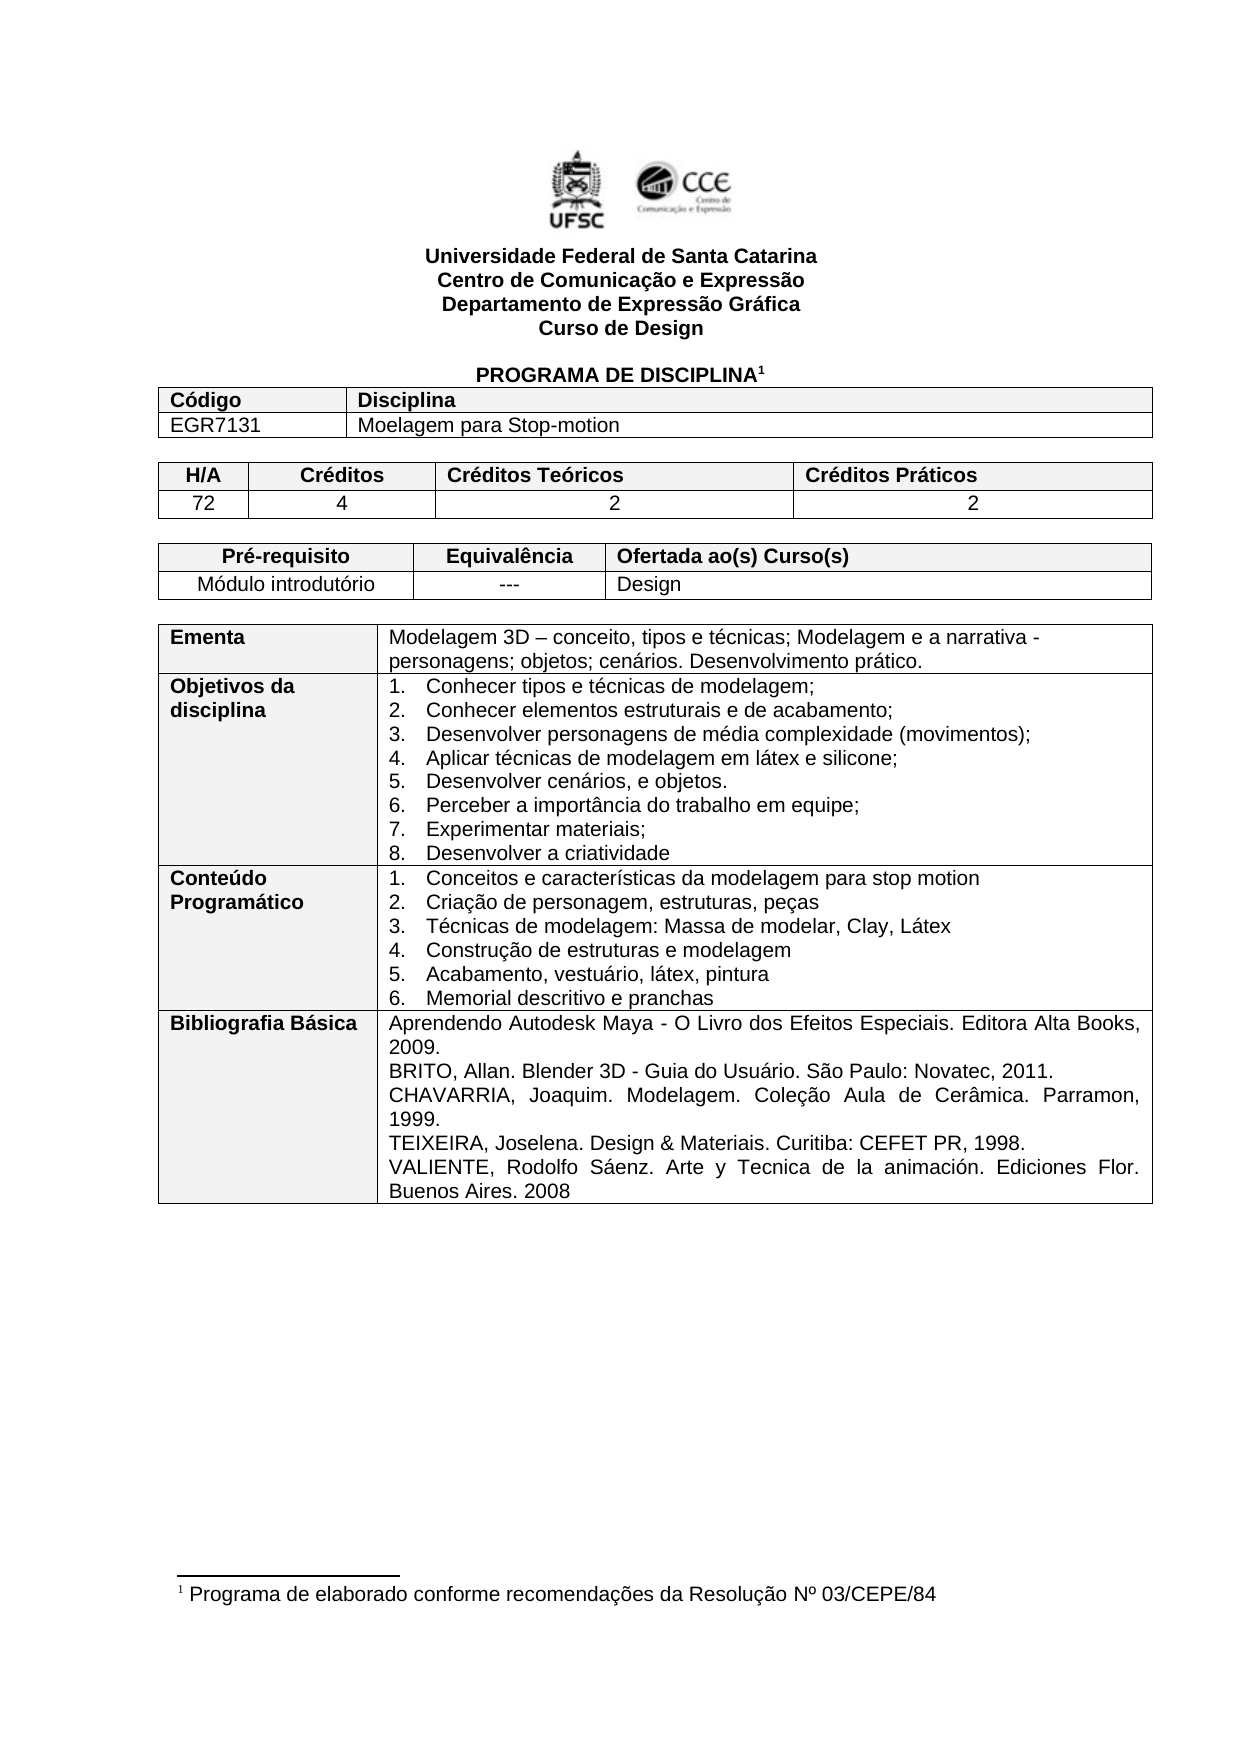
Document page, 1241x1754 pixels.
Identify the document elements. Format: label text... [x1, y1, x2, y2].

table_header Ementa [159, 625, 377, 672]
text Curso de Design [177, 315, 1065, 339]
text Centro de Comunicação e Expressão [177, 267, 1065, 291]
table_header H/A [159, 463, 248, 490]
table_cell Bibliografia Básica [159, 1011, 377, 1203]
table_cell Aprendendo Autodesk Maya - O Livro dos Efeitos Especiais. Editora Alta Books, 2009. BRITO, Allan. Blender 3D - Guia do Usuário. São Paulo: Novatec, 2011. CHAVARRIA, Joaquim. Modelagem. Coleção Aula de Cerâmica. Parramon, 1999. TEIXEIRA, Joselena. Design & Materiais. Curitiba: CEFET PR, 1998. VALIENTE, Rodolfo Sáenz. Arte y Tecnica de la animación. Ediciones Flor. Buenos Aires. 2008 [378, 1011, 1152, 1203]
table_cell EGR7131 [159, 413, 346, 437]
table_header Ofertada ao(s) Curso(s) [606, 544, 1151, 571]
table_header Créditos [249, 463, 435, 490]
table_cell Objetivos da disciplina [159, 674, 377, 865]
table_header Créditos Teóricos [436, 463, 793, 490]
table_header Créditos Práticos [794, 463, 1152, 490]
table_cell Design [606, 572, 1151, 598]
table_cell 2 [794, 491, 1152, 518]
text Universidade Federal de Santa Catarina [177, 246, 1065, 267]
picture [545, 145, 740, 239]
table_cell 2 [436, 491, 793, 518]
table_cell --- [414, 572, 605, 598]
table_header Código [159, 388, 346, 412]
table_cell Moelagem para Stop-motion [347, 413, 1152, 437]
table_cell Módulo introdutório [159, 572, 413, 598]
table_cell 72 [159, 491, 248, 518]
table_cell 4 [249, 491, 435, 518]
table_header Disciplina [347, 388, 1152, 412]
table_header Pré-requisito [159, 544, 413, 571]
table_cell Conhecer tipos e técnicas de modelagem; Conhecer elementos estruturais e de acabamento; Desenvolver personagens de média complexidade (movimentos); Aplicar técnicas de modelagem em látex e silicone; Desenvolver cenários, e objetos. Perceber a importância do trabalho em equipe; Experimentar materiais; Desenvolver a criatividade [378, 674, 1152, 865]
text PROGRAMA DE DISCIPLINA [177, 363, 1063, 387]
table_cell Conceitos e características da modelagem para stop motion Criação de personagem, estruturas, peças Técnicas de modelagem: Massa de modelar, Clay, Látex Construção de estruturas e modelagem Acabamento, vestuário, látex, pintura Memorial descritivo e pranchas [378, 866, 1152, 1010]
table_header Equivalência [414, 544, 605, 571]
table_header Modelagem 3D – conceito, tipos e técnicas; Modelagem e a narrativa - personagens; objetos; cenários. Desenvolvimento prático. [378, 625, 1152, 672]
text Departamento de Expressão Gráfica [177, 291, 1065, 315]
table_cell Conteúdo Programático [159, 866, 377, 1010]
